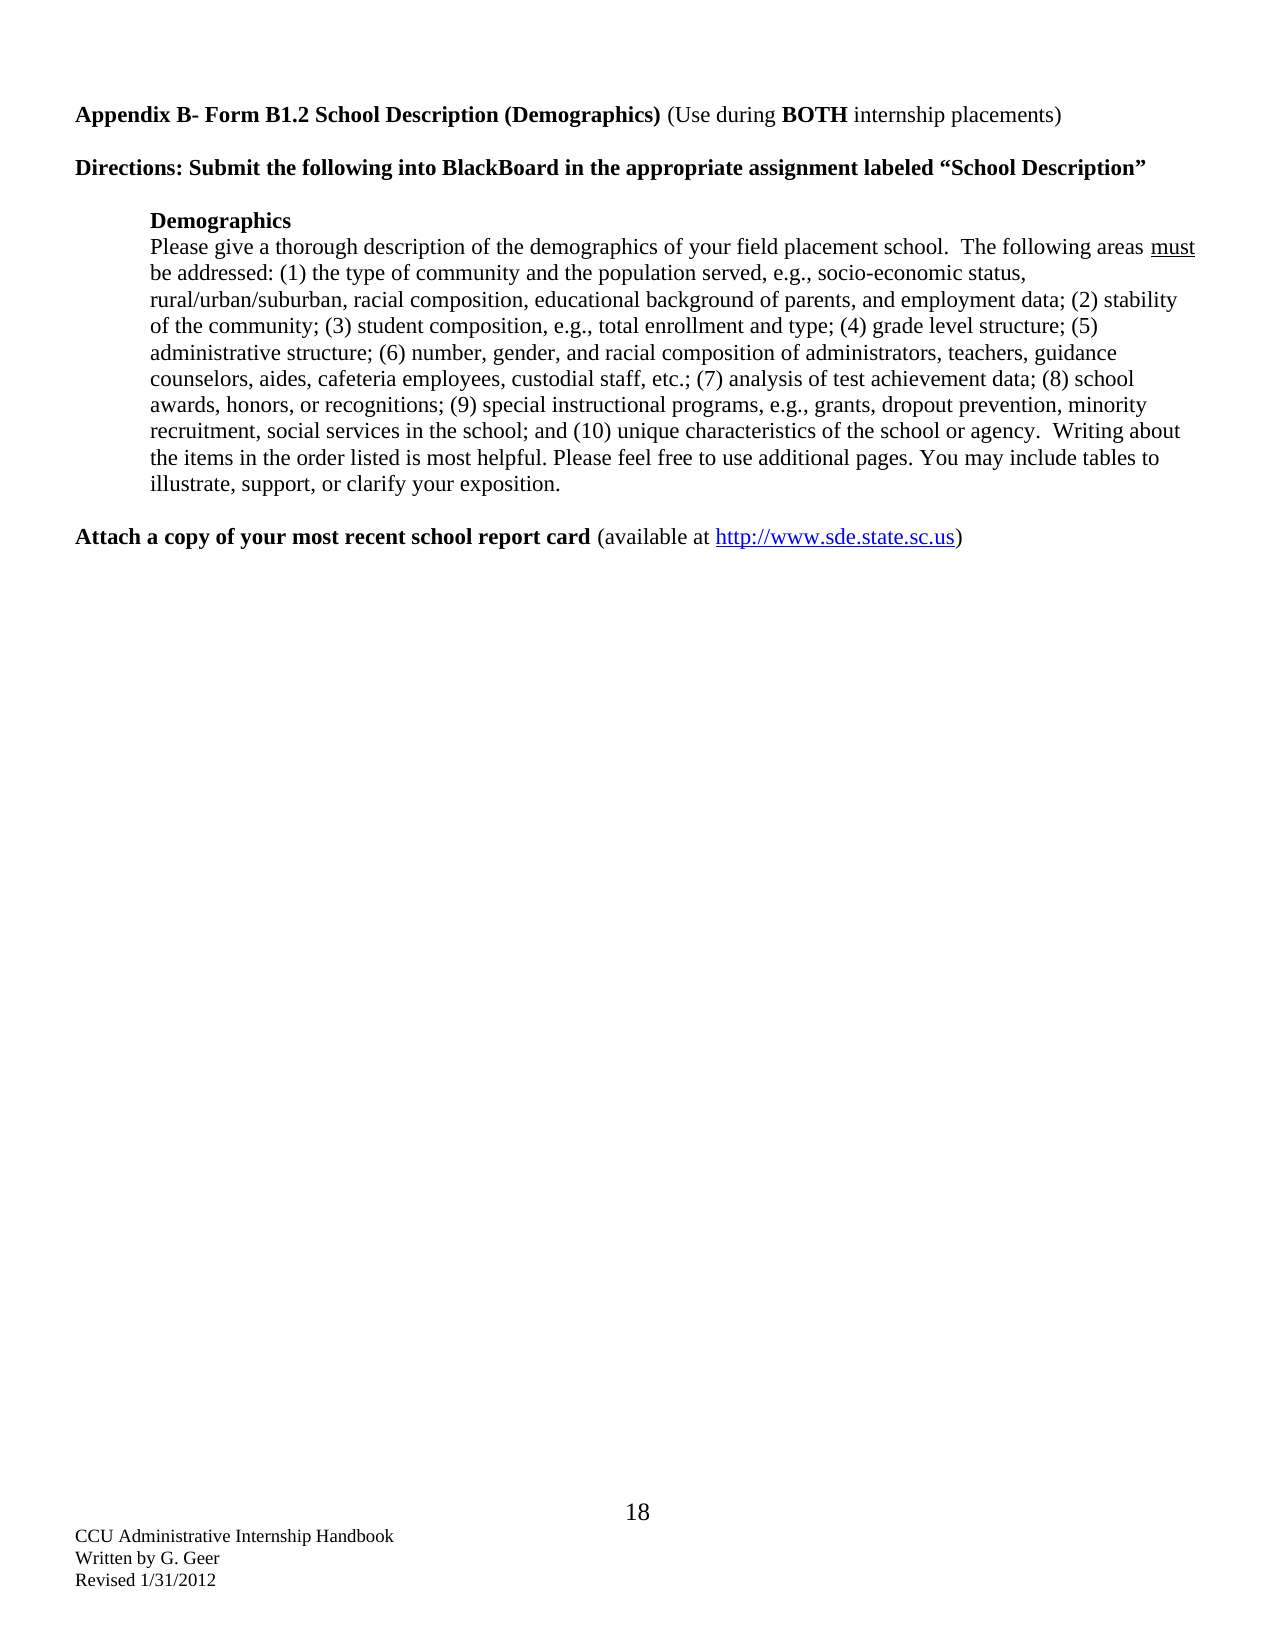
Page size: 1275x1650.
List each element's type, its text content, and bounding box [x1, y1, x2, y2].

text Attach a copy of your most recent school report card (available at http://www.sde.state.sc.us) [75, 523, 1200, 549]
text Demographics [150, 207, 1200, 233]
text Appendix B- Form B1.2 School Description (Demographics) (Use during BOTH internship placements) [75, 101, 1200, 128]
text Please give a thorough description of the demographics of your field placement school. The following areas must be addressed: (1) the type of community and the population served, e.g., socio-economic status, rural/urban/suburban, racial composition, educational background of parents, and employment data; (2) stability of the community; (3) student composition, e.g., total enrollment and type; (4) grade level structure; (5) administrative structure; (6) number, gender, and racial composition of administrators, teachers, guidance counselors, aides, cafeteria employees, custodial staff, etc.; (7) analysis of test achievement data; (8) school awards, honors, or recognitions; (9) special instructional programs, e.g., grants, dropout prevention, minority recruitment, social services in the school; and (10) unique characteristics of the school or agency. Writing about the items in the order listed is most helpful. Please feel free to use additional pages. You may include tables to illustrate, support, or clarify your exposition. [150, 233, 1200, 497]
text Directions: Submit the following into BlackBoard in the appropriate assignment labeled “School Description” [75, 154, 1200, 180]
